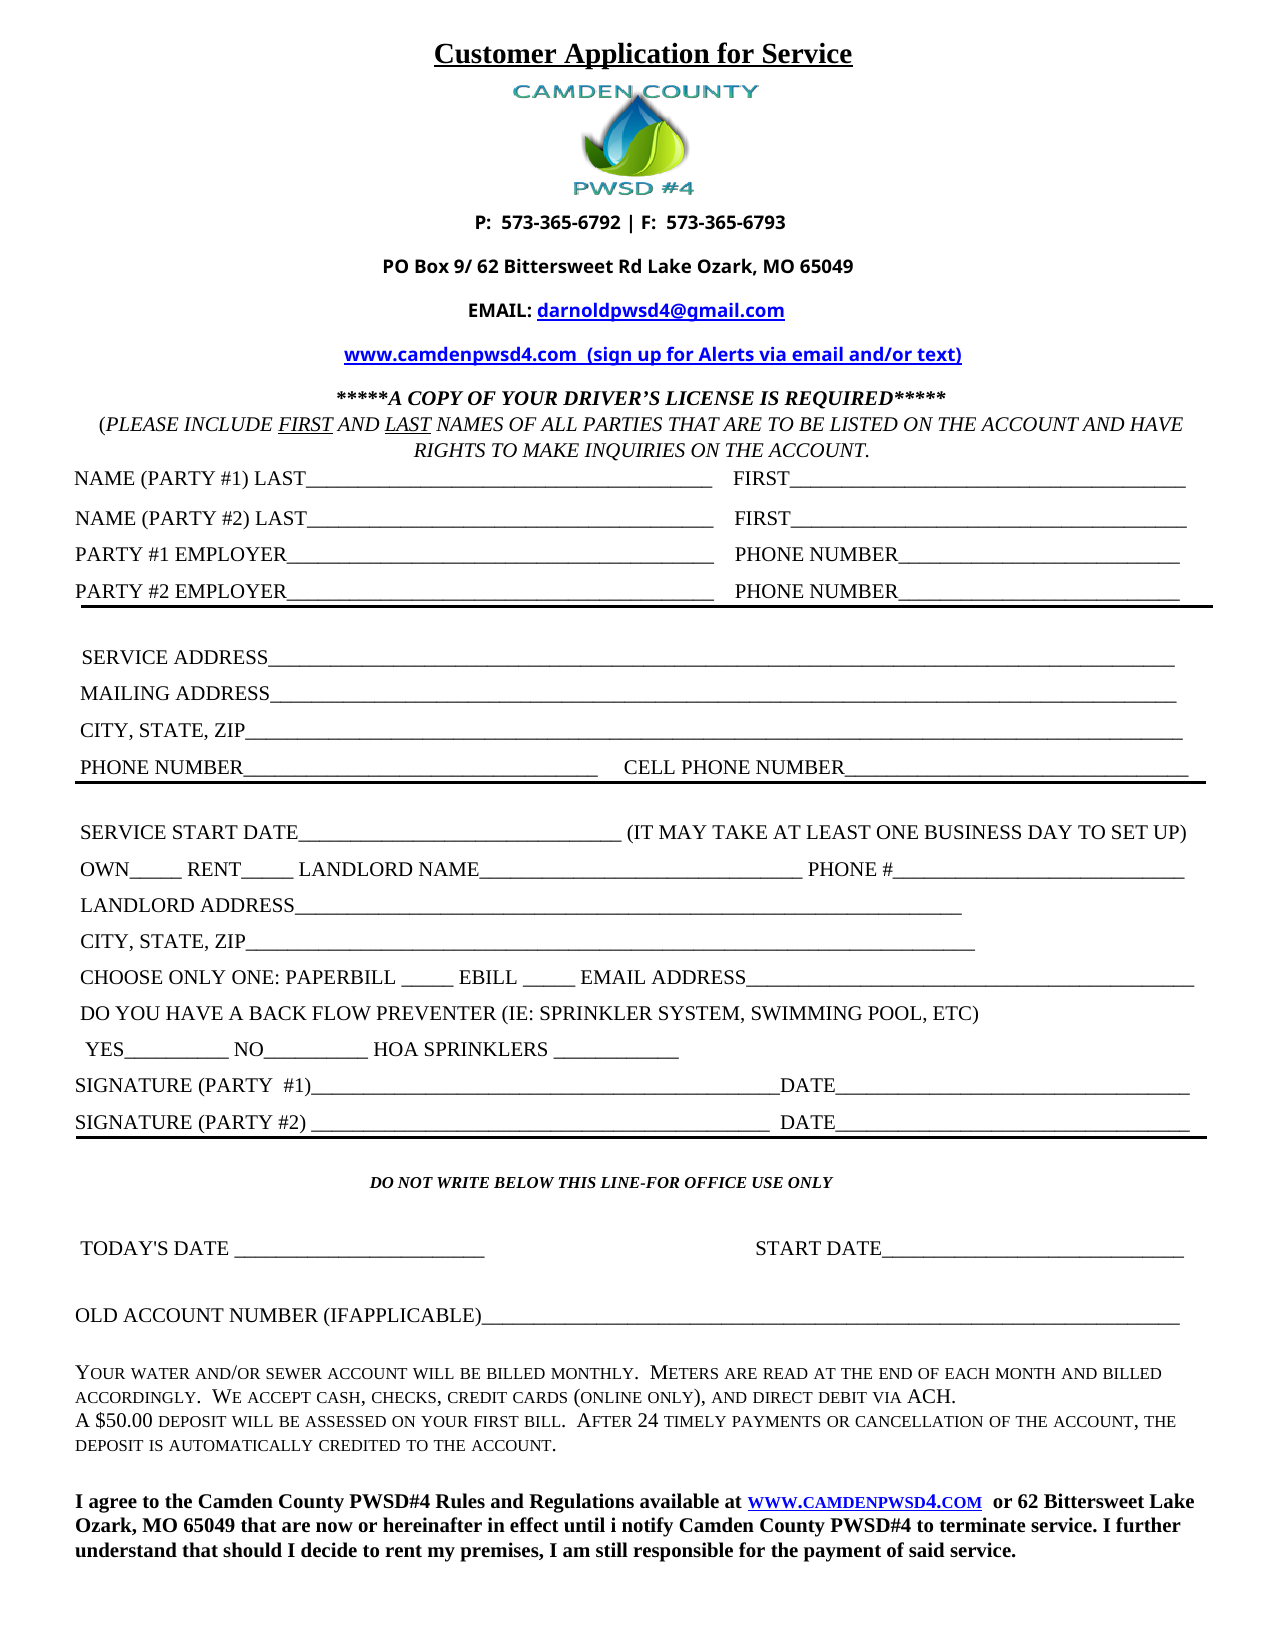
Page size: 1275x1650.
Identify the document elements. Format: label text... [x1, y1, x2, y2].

text CHOOSE ONLY ONE: PAPERBILL _____ EBILL _____ EMAIL ADDRESS___________________________________________ [74, 965, 1200, 989]
text PARTY #2 EMPLOYER_________________________________________ PHONE NUMBER___________________________ [75, 579, 1200, 603]
text CITY, STATE, ZIP______________________________________________________________________ [75, 929, 1191, 953]
text NAME (PARTY #2) LAST_______________________________________ FIRST______________________________________ [75, 506, 1200, 530]
text DO YOU HAVE A BACK FLOW PREVENTER (IE: SPRINKLER SYSTEM, SWIMMING POOL, ETC) [74, 1001, 1200, 1025]
text SERVICE START DATE_______________________________ (IT MAY TAKE AT LEAST ONE BUSINESS DAY TO SET UP) [74, 820, 1200, 844]
text Your water and/or sewer account will be billed monthly. Meters are read at the end of each month and billed accordingly. We accept cash, checks, credit cards (online only), and direct debit via ACH. [75, 1360, 1200, 1408]
text YES__________ NO__________ HOA SPRINKLERS ____________ [74, 1037, 1200, 1061]
picture [489, 72, 795, 207]
text OLD ACCOUNT NUMBER (IFAPPLICABLE)___________________________________________________________________ [75, 1303, 1200, 1327]
text PHONE NUMBER__________________________________ CELL PHONE NUMBER_________________________________ [74, 754, 1200, 779]
text I agree to the Camden County PWSD#4 Rules and Regulations available at www.camdenpwsd4.com or 62 Bittersweet Lake Ozark, MO 65049 that are now or hereinafter in effect until i notify Camden County PWSD#4 to terminate service. I further understand that should I decide to rent my premises, I am still responsible for the payment of said service. [75, 1489, 1200, 1562]
subtitle *****A COPY OF YOUR DRIVER’S LICENSE IS REQUIRED***** [84, 386, 1200, 410]
text PO Box 9/ 62 Bittersweet Rd Lake Ozark, MO 65049 [75, 253, 1200, 279]
text OWN_____ RENT_____ LANDLORD NAME_______________________________ PHONE #____________________________ [74, 856, 1200, 881]
text SERVICE ADDRESS_______________________________________________________________________________________ [81, 645, 1208, 669]
text DO NOT WRITE BELOW THIS LINE-FOR OFFICE USE ONLY [75, 1173, 1189, 1192]
text PARTY #1 EMPLOYER_________________________________________ PHONE NUMBER___________________________ [75, 542, 1200, 566]
text (PLEASE INCLUDE FIRST AND LAST NAMES OF ALL PARTIES THAT ARE TO BE LISTED ON THE ACCOUNT AND HAVE RIGHTS TO MAKE INQUIRIES ON THE ACCOUNT. [84, 412, 1200, 462]
text www.camdenpwsd4.com (sign up for Alerts via email and/or text) [300, 342, 1200, 367]
text P: 573-365-6792 | F: 573-365-6793 [375, 209, 1200, 235]
text CITY, STATE, ZIP__________________________________________________________________________________________ [74, 718, 1200, 742]
text MAILING ADDRESS_______________________________________________________________________________________ [74, 681, 1200, 705]
subtitle Customer Application for Service [86, 36, 1200, 70]
text SIGNATURE (PARTY #2) ____________________________________________ DATE__________________________________ [74, 1109, 1200, 1160]
text EMAIL: darnoldpwsd4@gmail.com [75, 298, 1200, 323]
text SIGNATURE (PARTY #1)_____________________________________________DATE__________________________________ [74, 1073, 1200, 1097]
text LANDLORD ADDRESS________________________________________________________________ [75, 893, 1170, 917]
text TODAY'S DATE ________________________ START DATE_____________________________ [75, 1236, 1189, 1260]
text A $50.00 deposit will be assessed on your first bill. After 24 timely payments or cancellation of the account, the deposit is automatically credited to the account. [75, 1408, 1200, 1456]
text NAME (PARTY #1) LAST_______________________________________ FIRST______________________________________ [74, 466, 1200, 490]
